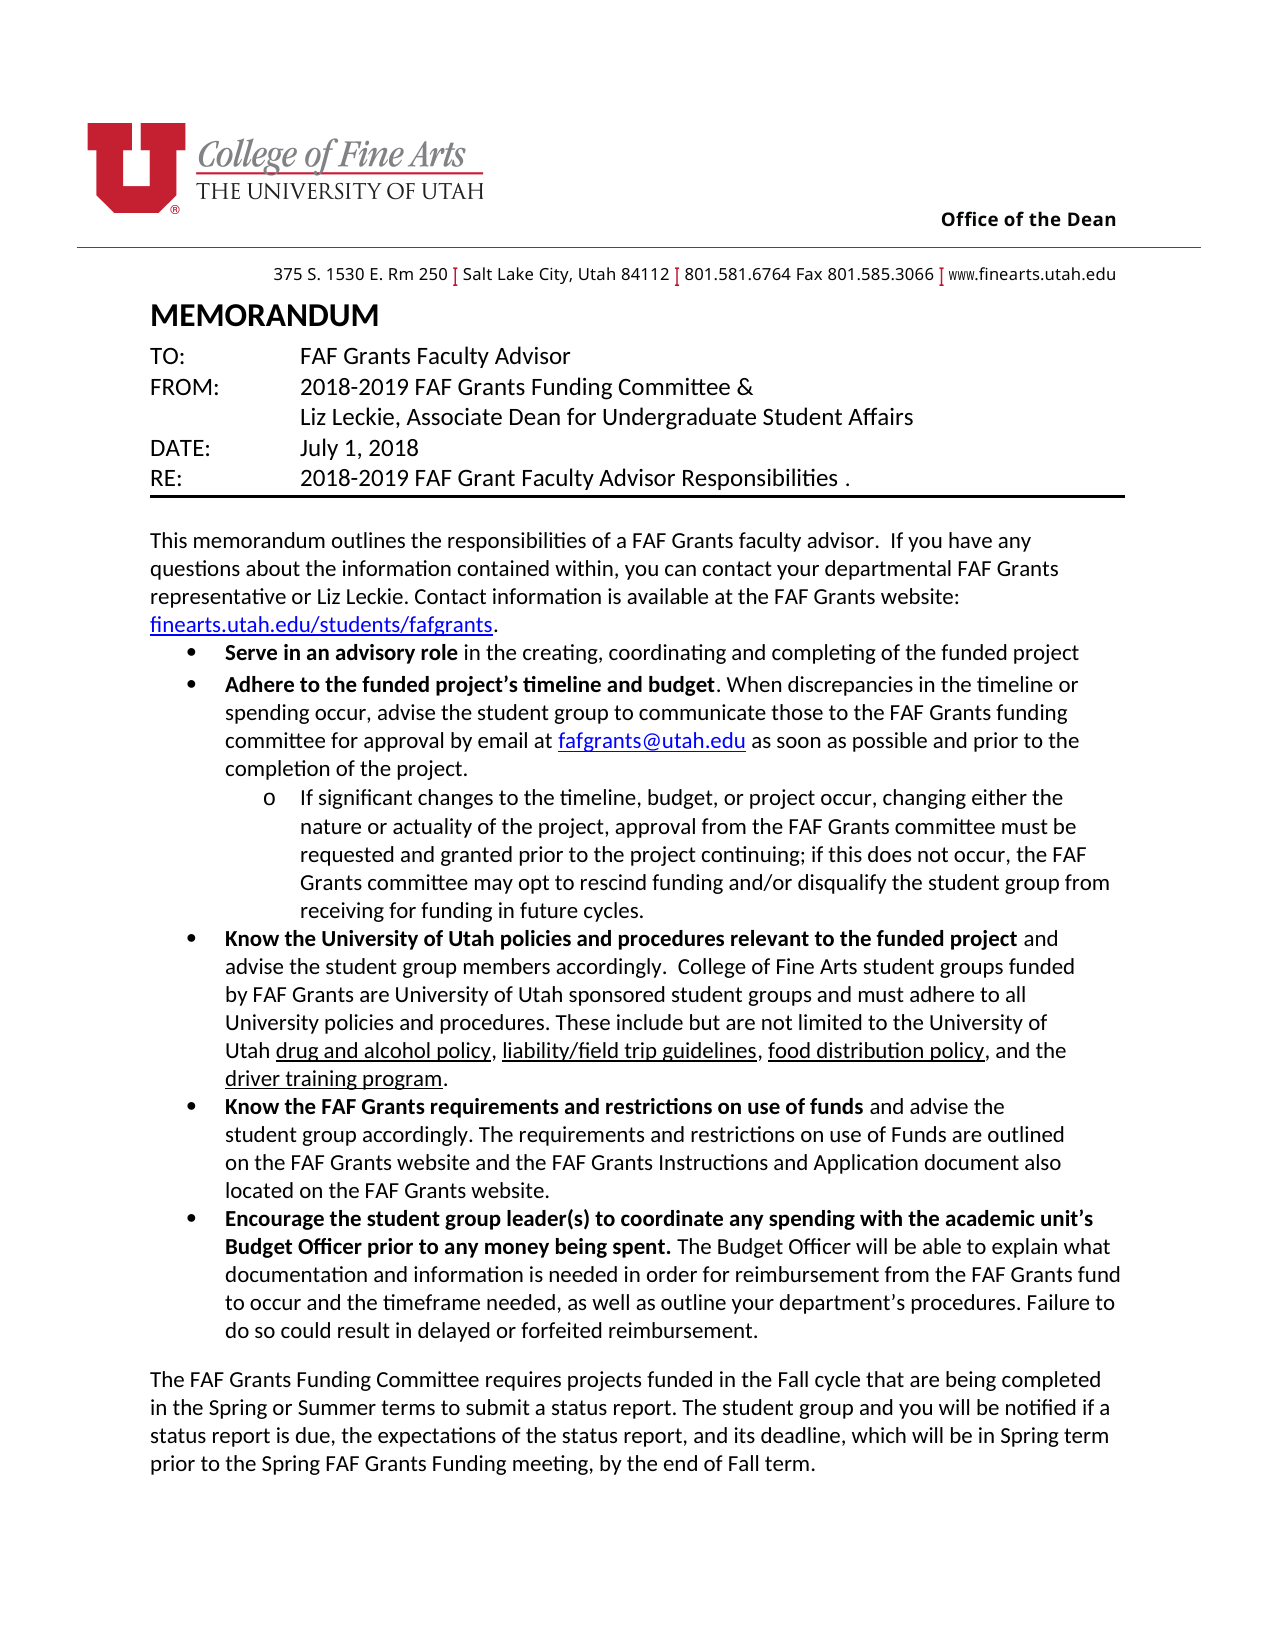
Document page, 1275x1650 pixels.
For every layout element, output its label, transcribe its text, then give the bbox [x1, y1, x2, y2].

text DATE: July 1, 2018 [150, 432, 1125, 462]
text The FAF Grants Funding Committee requires projects funded in the Fall cycle that are being completed in the Spring or Summer terms to submit a status report. The student group and you will be notified if a status report is due, the expectations of the status report, and its deadline, which will be in Spring term prior to the Spring FAF Grants Funding meeting, by the end of Fall term. [150, 1365, 1125, 1477]
text RE: 2018-2019 FAF Grant Faculty Advisor Responsibilities . [150, 462, 1125, 495]
list If significant changes to the timeline, budget, or project occur, changing either the nature or actuality of the project, approval from the FAF Grants committee must be requested and granted prior to the project continuing; if this does not occur, the FAF Grants committee may opt to rescind funding and/or disqualify the student group from receiving for funding in future cycles. [262, 783, 1125, 924]
list Adhere to the funded project’s timeline and budget. When discrepancies in the timeline or spending occur, advise the student group to communicate those to the FAF Grants funding committee for approval by email at fafgrants@utah.edu as soon as possible and prior to the completion of the project. [187, 671, 1125, 783]
list Serve in an advisory role in the creating, coordinating and completing of the funded project [187, 638, 1125, 666]
text This memorandum outlines the responsibilities of a FAF Grants faculty advisor. If you have any questions about the information contained within, you can contact your departmental FAF Grants representative or Liz Leckie. Contact information is available at the FAF Grants website: finearts.utah.edu/students/fafgrants. [150, 526, 1125, 638]
text TO: FAF Grants Faculty Advisor [150, 340, 1125, 371]
list Know the University of Utah policies and procedures relevant to the funded project and advise the student group members accordingly. College of Fine Arts student groups funded by FAF Grants are University of Utah sponsored student groups and must adhere to all University policies and procedures. These include but are not limited to the University of Utah drug and alcohol policy, liability/field trip guidelines, food distribution policy, and the driver training program. [187, 924, 1079, 1092]
list Know the FAF Grants requirements and restrictions on use of funds and advise the student group accordingly. The requirements and restrictions on use of Funds are outlined on the FAF Grants website and the FAF Grants Instructions and Application document also located on the FAF Grants website. [187, 1092, 1079, 1204]
picture [87, 123, 484, 214]
text Liz Leckie, Associate Dean for Undergraduate Student Affairs [225, 401, 1125, 432]
text FROM: 2018-2019 FAF Grants Funding Committee & [150, 371, 1125, 401]
list Encourage the student group leader(s) to coordinate any spending with the academic unit’s Budget Officer prior to any money being spent. The Budget Officer will be able to explain what documentation and information is needed in order for reimbursement from the FAF Grants fund to occur and the timeframe needed, as well as outline your department’s procedures. Failure to do so could result in delayed or forfeited reimbursement. [187, 1204, 1125, 1344]
text MEMORANDUM [150, 294, 1125, 334]
